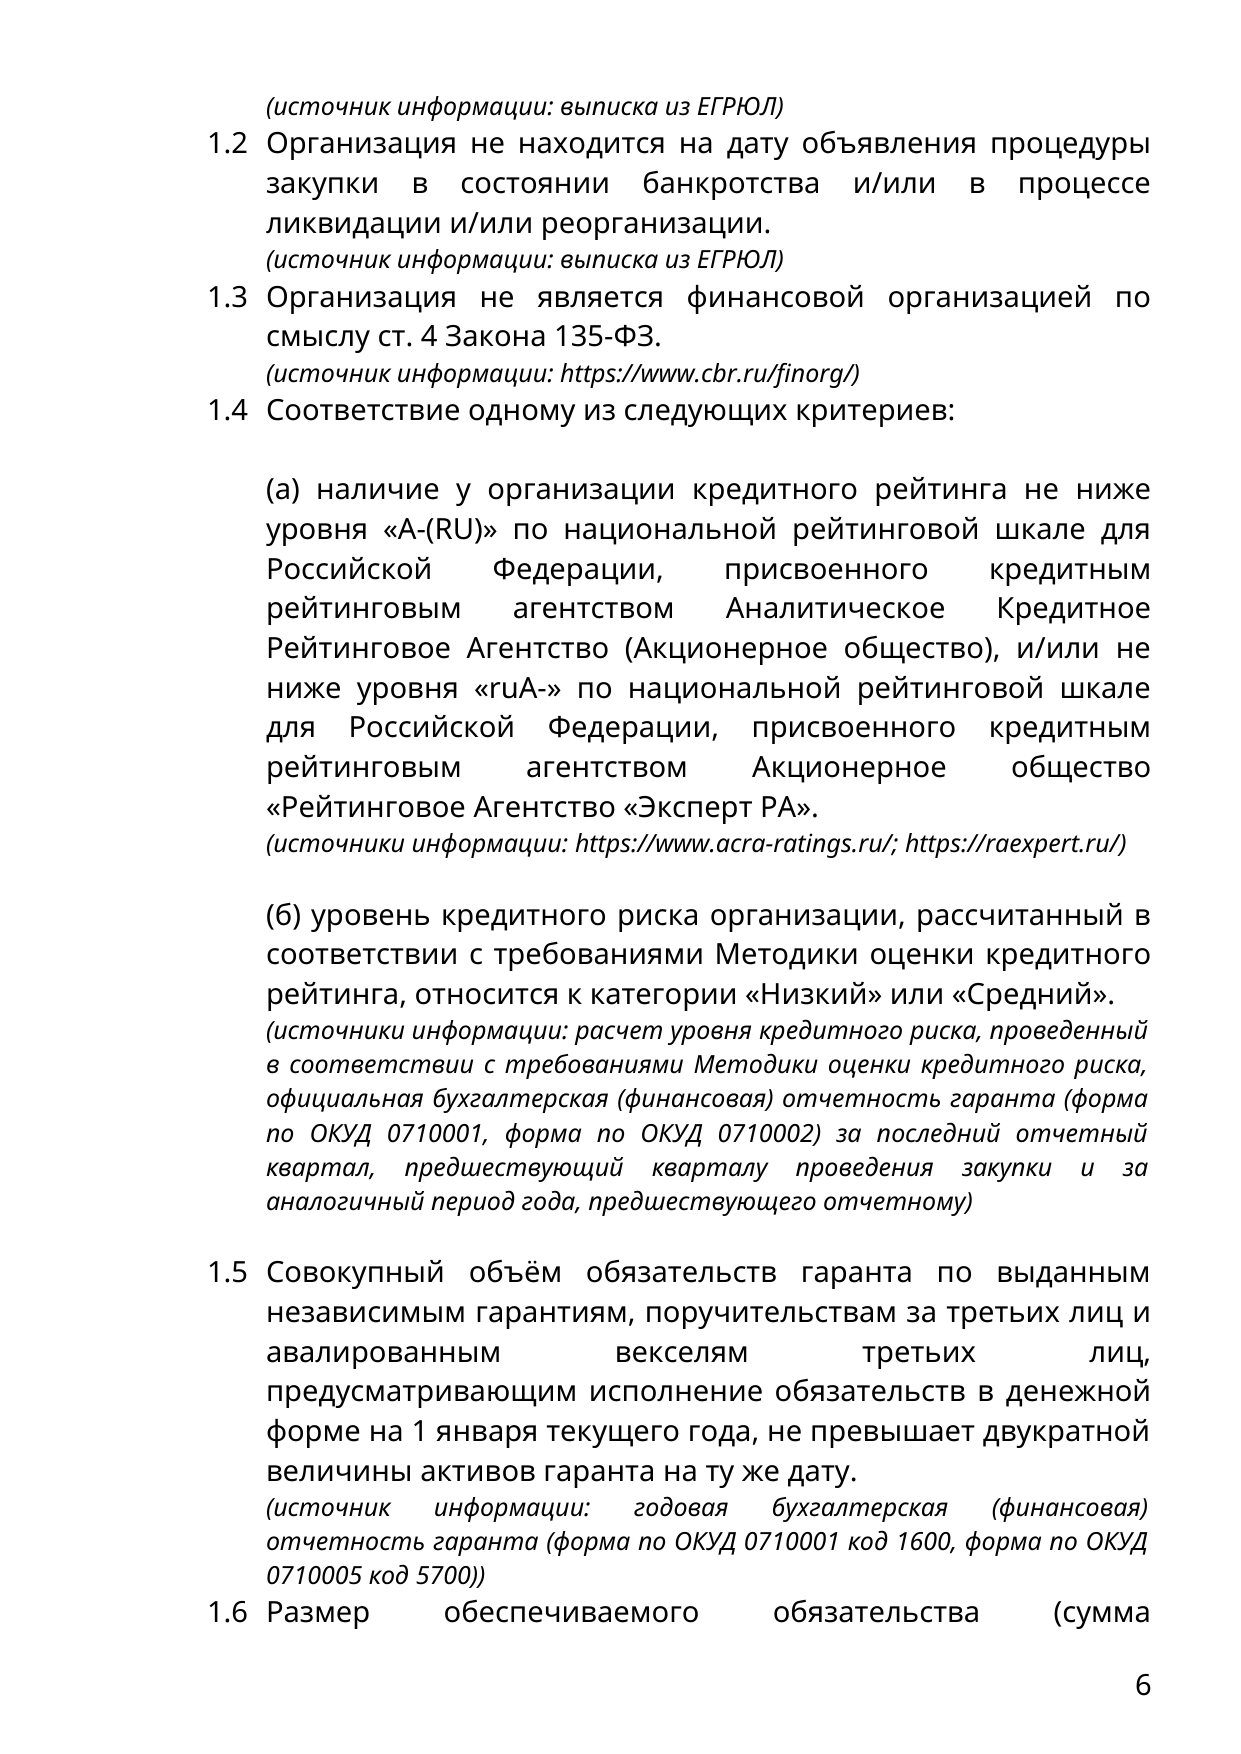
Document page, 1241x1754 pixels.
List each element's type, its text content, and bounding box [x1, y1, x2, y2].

list (а) наличие у организации кредитного рейтинга не ниже уровня «A-(RU)» по национальной рейтинговой шкале для Российской Федерации, присвоенного кредитным рейтинговым агентством Аналитическое Кредитное Рейтинговое Агентство (Акционерное общество), и/или не ниже уровня «ruA-» по национальной рейтинговой шкале для Российской Федерации, присвоенного кредитным рейтинговым агентством Акционерное общество «Рейтинговое Агентство «Эксперт РА». [266, 469, 1152, 826]
text (источник информации: годовая бухгалтерская (финансовая) отчетность гаранта (форма по ОКУД 0710001 код 1600, форма по ОКУД 0710005 код 5700)) [266, 1489, 1152, 1592]
list (источник информации: https://www.cbr.ru/finorg/) [266, 355, 1152, 389]
list (б) уровень кредитного риска организации, рассчитанный в соответствии с требованиями Методики оценки кредитного рейтинга, относится к категории «Низкий» или «Средний». [266, 894, 1152, 1013]
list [207, 1592, 1152, 1631]
list Организация не находится на дату объявления процедуры закупки в состоянии банкротства и/или в процессе ликвидации и/или реорганизации. [207, 123, 1152, 242]
text (источники информации: https://www.acra-ratings.ru/; https://raexpert.ru/) [266, 826, 1152, 860]
text (источники информации: расчет уровня кредитного риска, проведенный в соответствии с требованиями Методики оценки кредитного риска, официальная бухгалтерская (финансовая) отчетность гаранта (форма по ОКУД 0710001, форма по ОКУД 0710002) за последний отчетный квартал, предшествующий кварталу проведения закупки и за аналогичный период года, предшествующего отчетному) [266, 1013, 1152, 1217]
list Соответствие одному из следующих критериев: [207, 389, 1152, 429]
text (источник информации: выписка из ЕГРЮЛ) [266, 242, 1152, 276]
list Организация не является финансовой организацией по смыслу ст. 4 Закона 135-ФЗ. [207, 276, 1152, 355]
text (источник информации: выписка из ЕГРЮЛ) [266, 89, 1152, 123]
list Совокупный объём обязательств гаранта по выданным независимым гарантиям, поручительствам за третьих лиц и авалированным векселям третьих лиц, предусматривающим исполнение обязательств в денежной форме на 1 января текущего года, не превышает двукратной величины активов гаранта на ту же дату. [207, 1251, 1152, 1489]
